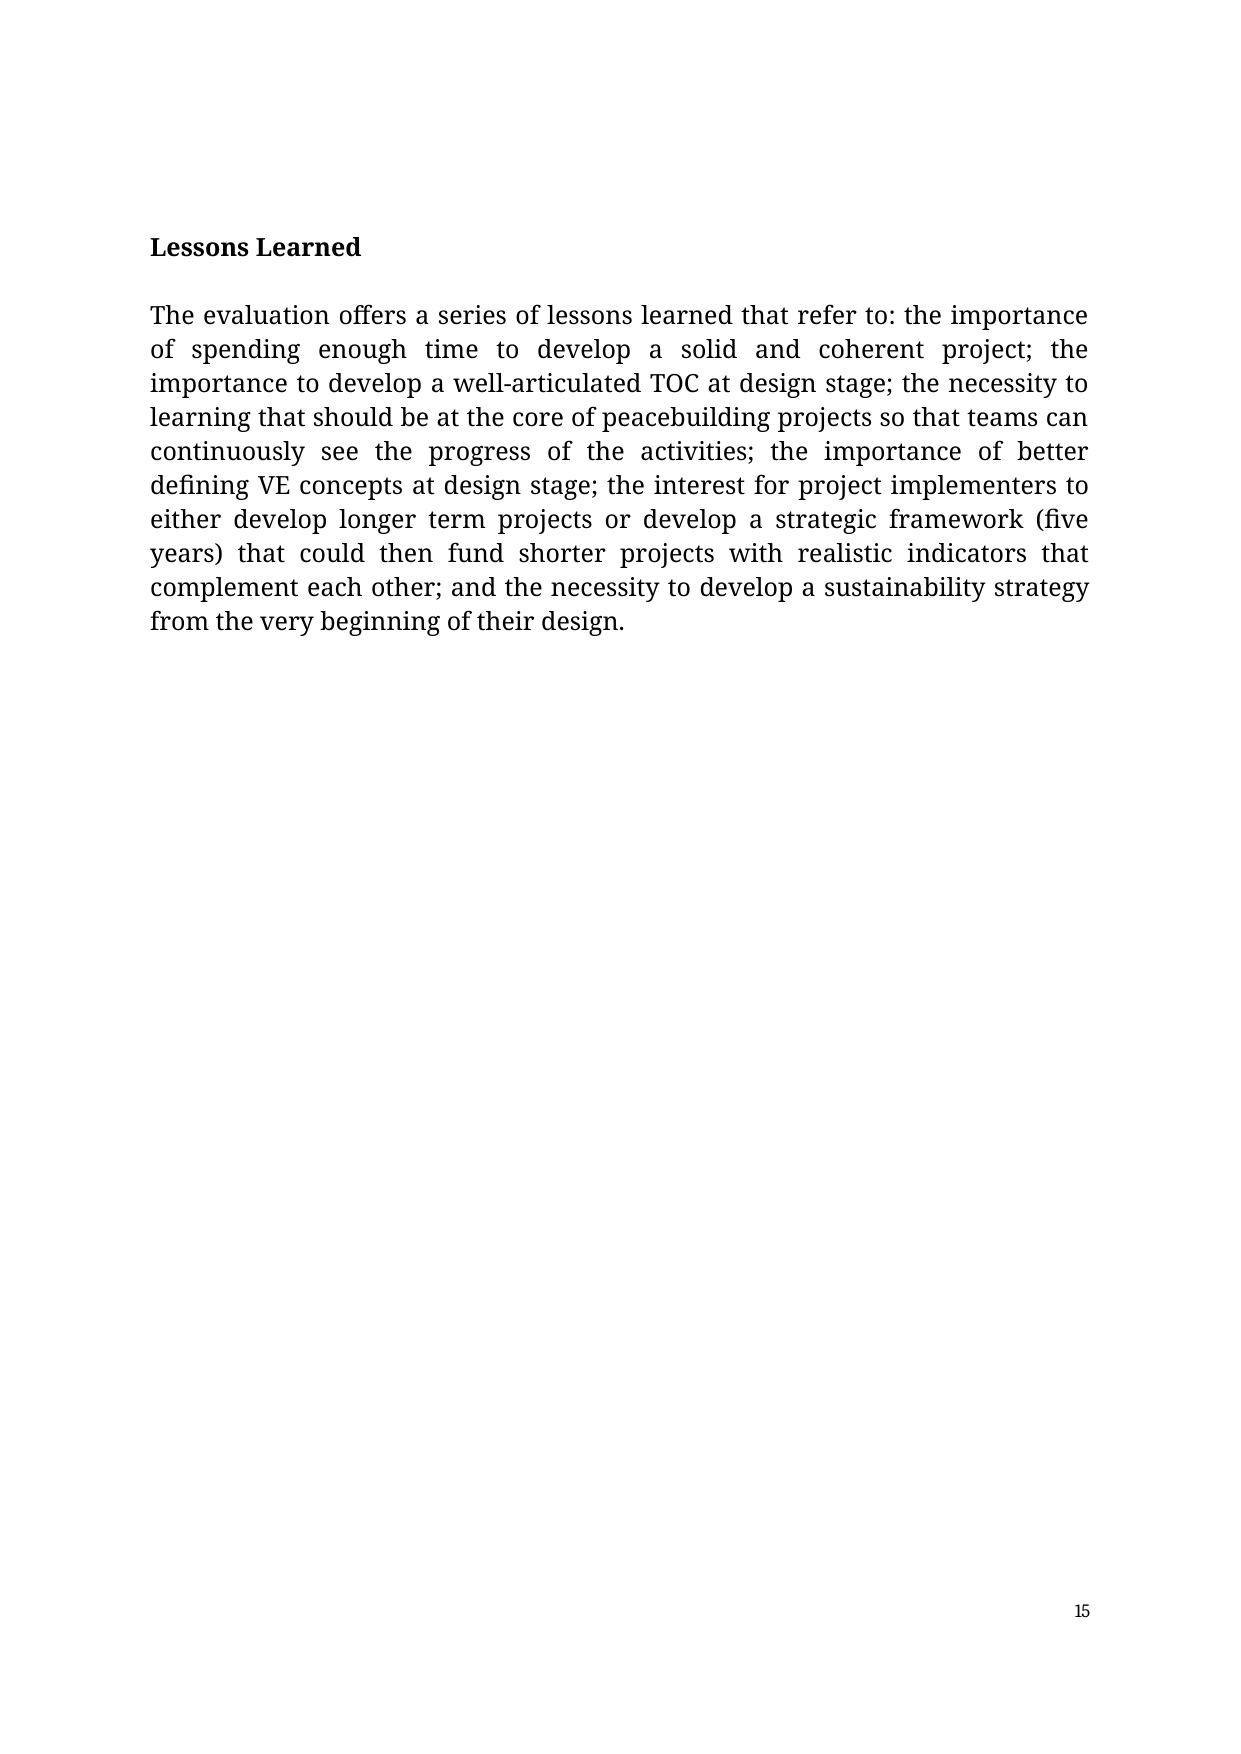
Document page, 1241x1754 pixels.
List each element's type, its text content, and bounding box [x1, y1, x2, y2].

text The evaluation offers a series of lessons learned that refer to: the importance of spending enough time to develop a solid and coherent project; the importance to develop a well-articulated TOC at design stage; the necessity to learning that should be at the core of peacebuilding projects so that teams can continuously see the progress of the activities; the importance of better defining VE concepts at design stage; the interest for project implementers to either develop longer term projects or develop a strategic framework (five years) that could then fund shorter projects with realistic indicators that complement each other; and the necessity to develop a sustainability strategy from the very beginning of their design. [150, 297, 1090, 638]
text Lessons Learned [150, 229, 1090, 263]
